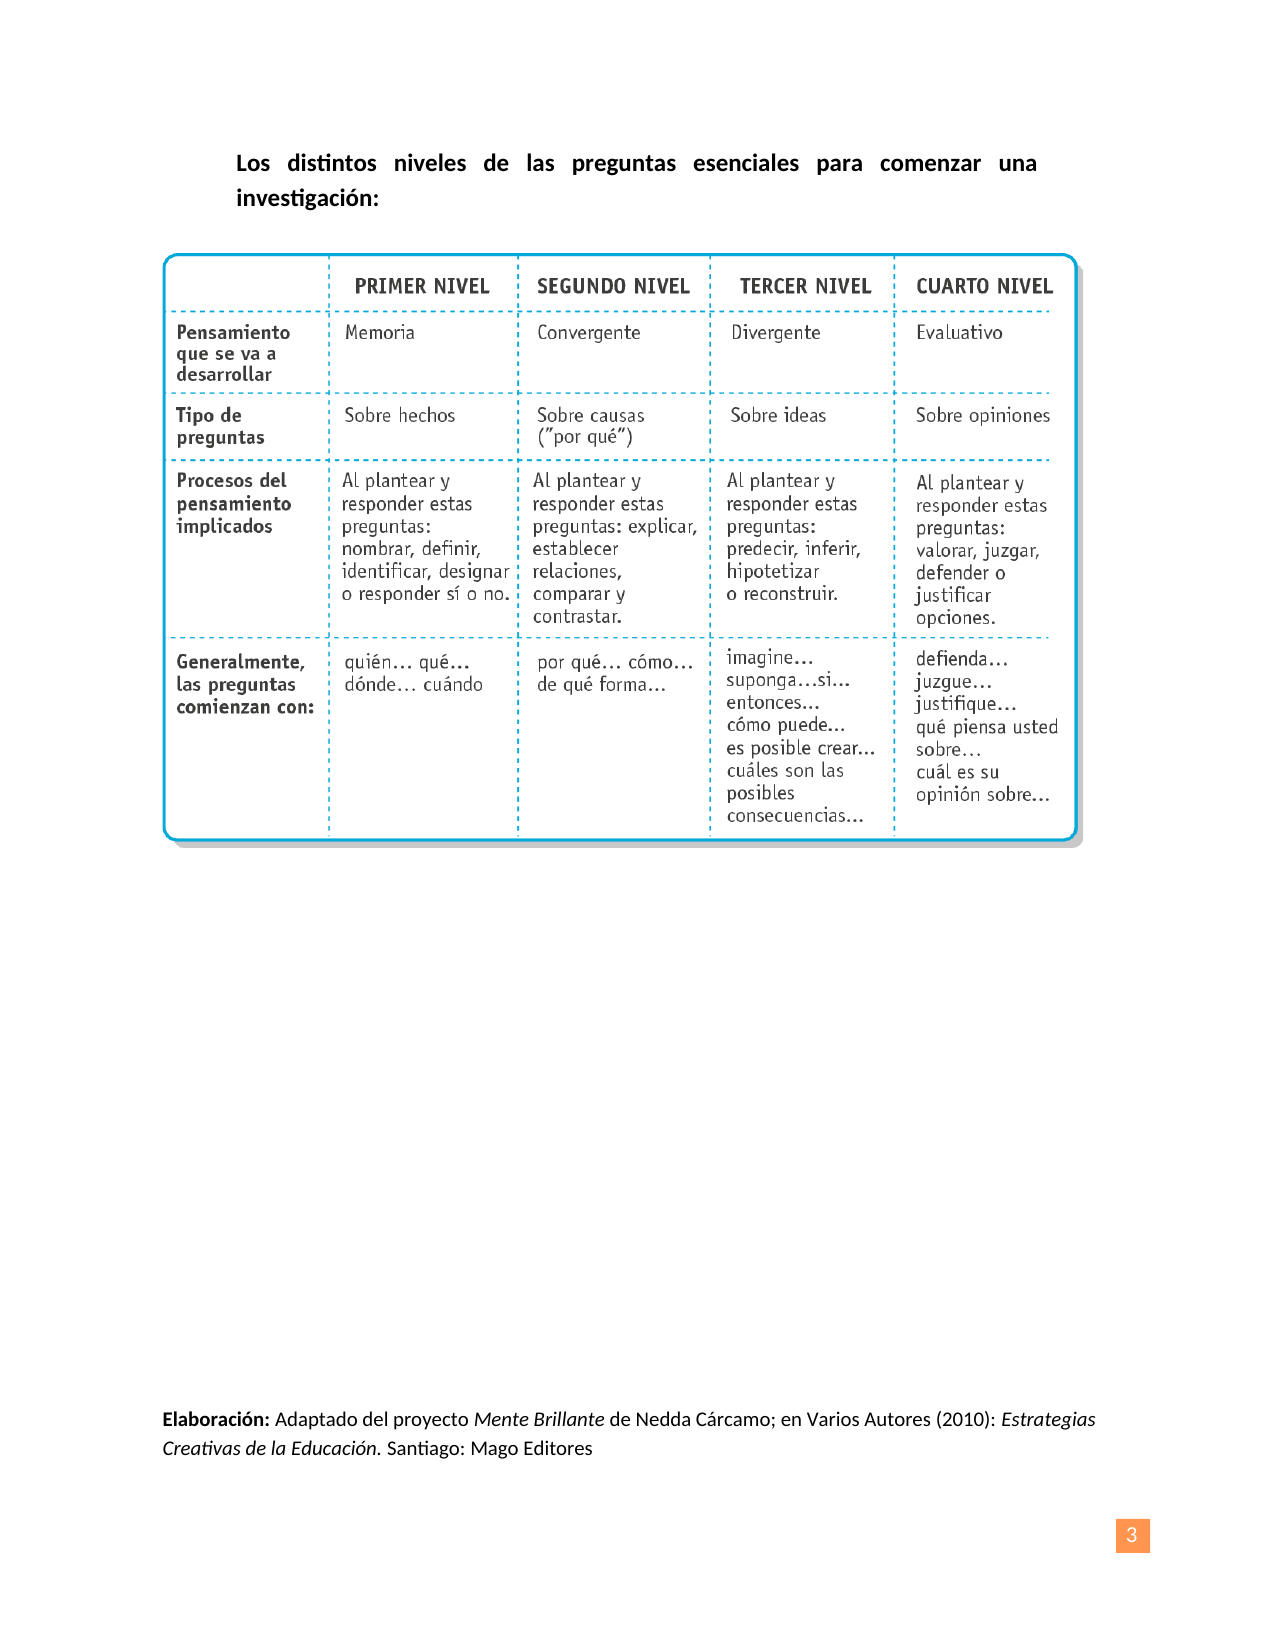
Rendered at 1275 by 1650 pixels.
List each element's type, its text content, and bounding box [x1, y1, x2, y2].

picture [162, 252, 175, 262]
picture [162, 252, 1084, 851]
text Elaboración: Adaptado del proyecto Mente Brillante de Nedda Cárcamo; en Varios Autores (2010): Estrategias Creativas de la Educación. Santiago: Mago Editores [162, 1406, 1098, 1460]
text Los distintos niveles de las preguntas esenciales para comenzar una investigación: [236, 148, 1039, 213]
picture [166, 257, 1074, 838]
